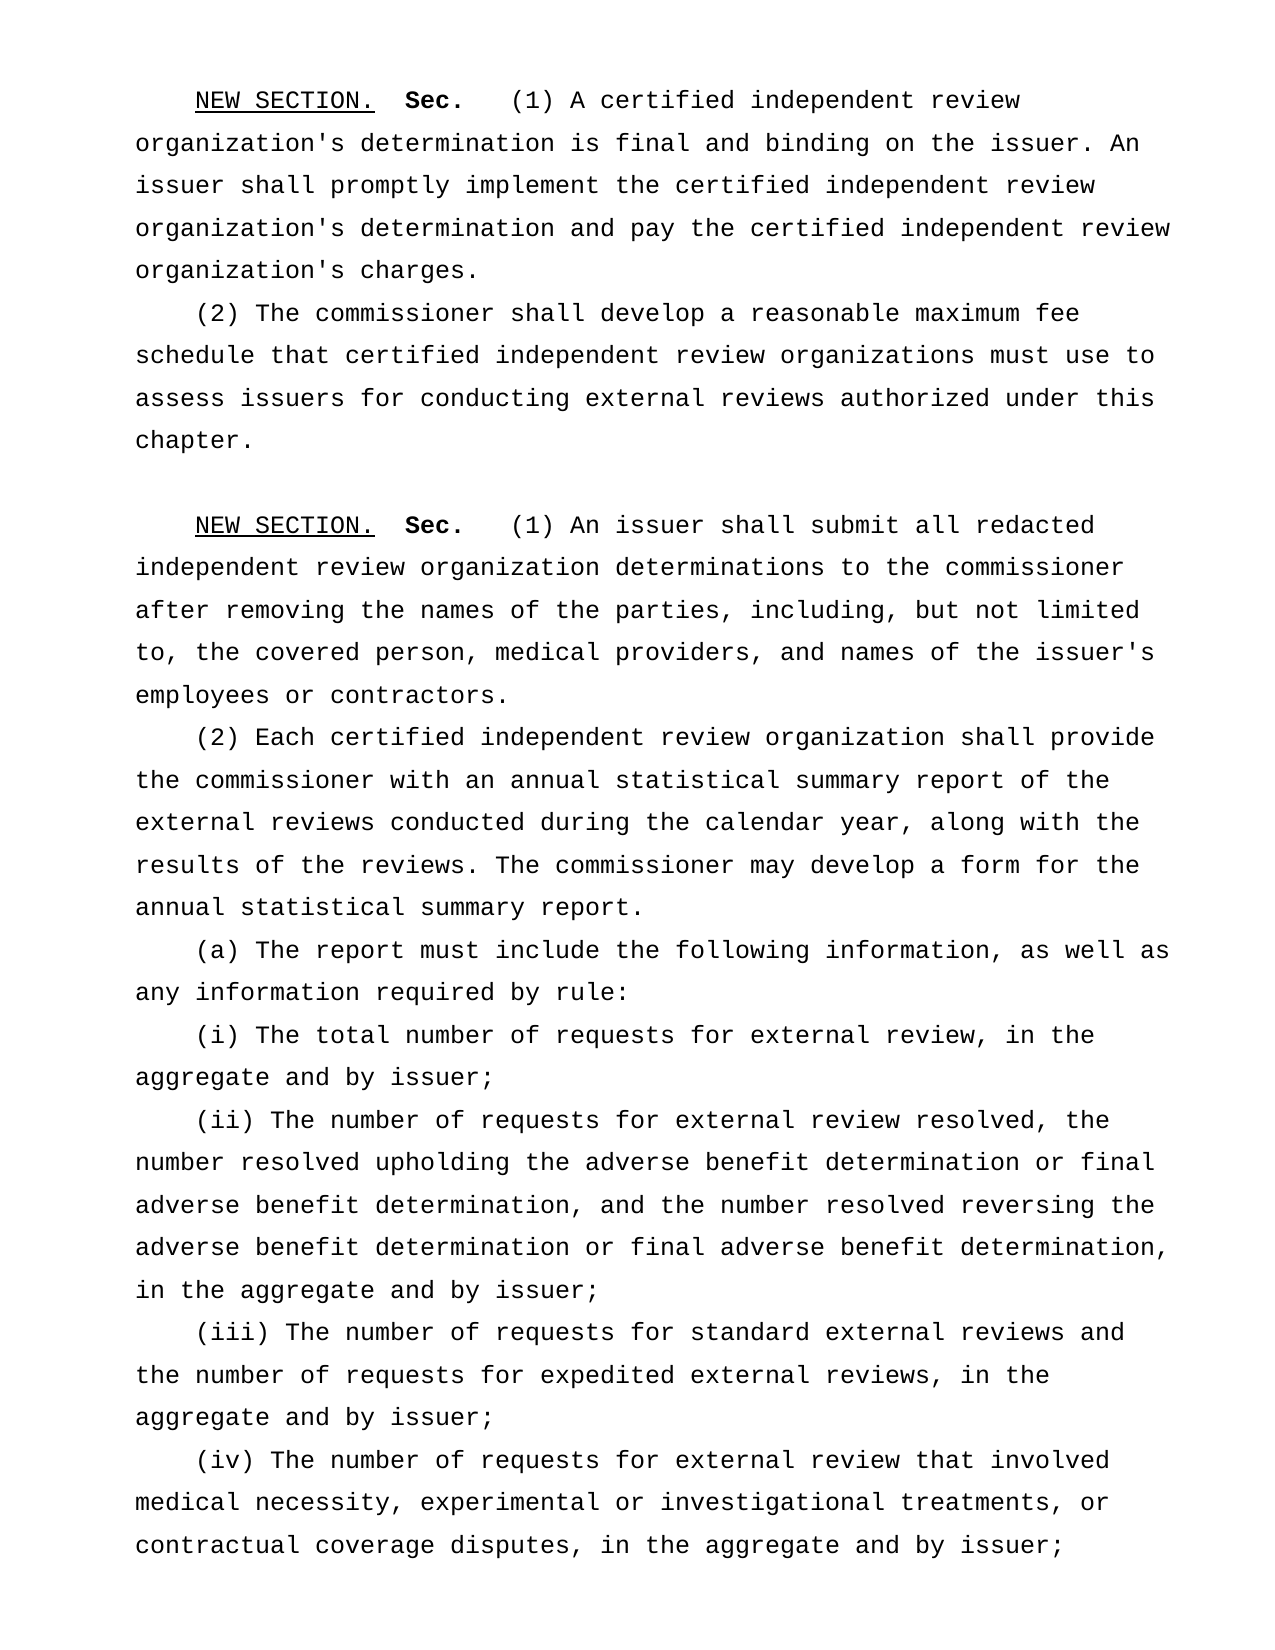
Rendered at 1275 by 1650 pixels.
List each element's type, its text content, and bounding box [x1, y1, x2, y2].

text (ii) The number of requests for external review resolved, the number resolved upholding the adverse benefit determination or final adverse benefit determination, and the number resolved reversing the adverse benefit determination or final adverse benefit determination, in the aggregate and by issuer; [135, 1094, 1170, 1307]
text (iv) The number of requests for external review that involved medical necessity, experimental or investigational treatments, or contractual coverage disputes, in the aggregate and by issuer; [135, 1434, 1170, 1562]
text (i) The total number of requests for external review, in the aggregate and by issuer; [135, 1009, 1170, 1094]
text NEW SECTION. Sec. (1) A certified independent review organization's determination is final and binding on the issuer. An issuer shall promptly implement the certified independent review organization's determination and pay the certified independent review organization's charges. [135, 75, 1170, 287]
text (a) The report must include the following information, as well as any information required by rule: [135, 924, 1170, 1009]
text NEW SECTION. Sec. (1) An issuer shall submit all redacted independent review organization determinations to the commissioner after removing the names of the parties, including, but not limited to, the covered person, medical providers, and names of the issuer's employees or contractors. [135, 499, 1170, 712]
text (2) The commissioner shall develop a reasonable maximum fee schedule that certified independent review organizations must use to assess issuers for conducting external reviews authorized under this chapter. [135, 287, 1170, 457]
text (iii) The number of requests for standard external reviews and the number of requests for expedited external reviews, in the aggregate and by issuer; [135, 1307, 1170, 1434]
text (2) Each certified independent review organization shall provide the commissioner with an annual statistical summary report of the external reviews conducted during the calendar year, along with the results of the reviews. The commissioner may develop a form for the annual statistical summary report. [135, 712, 1170, 924]
